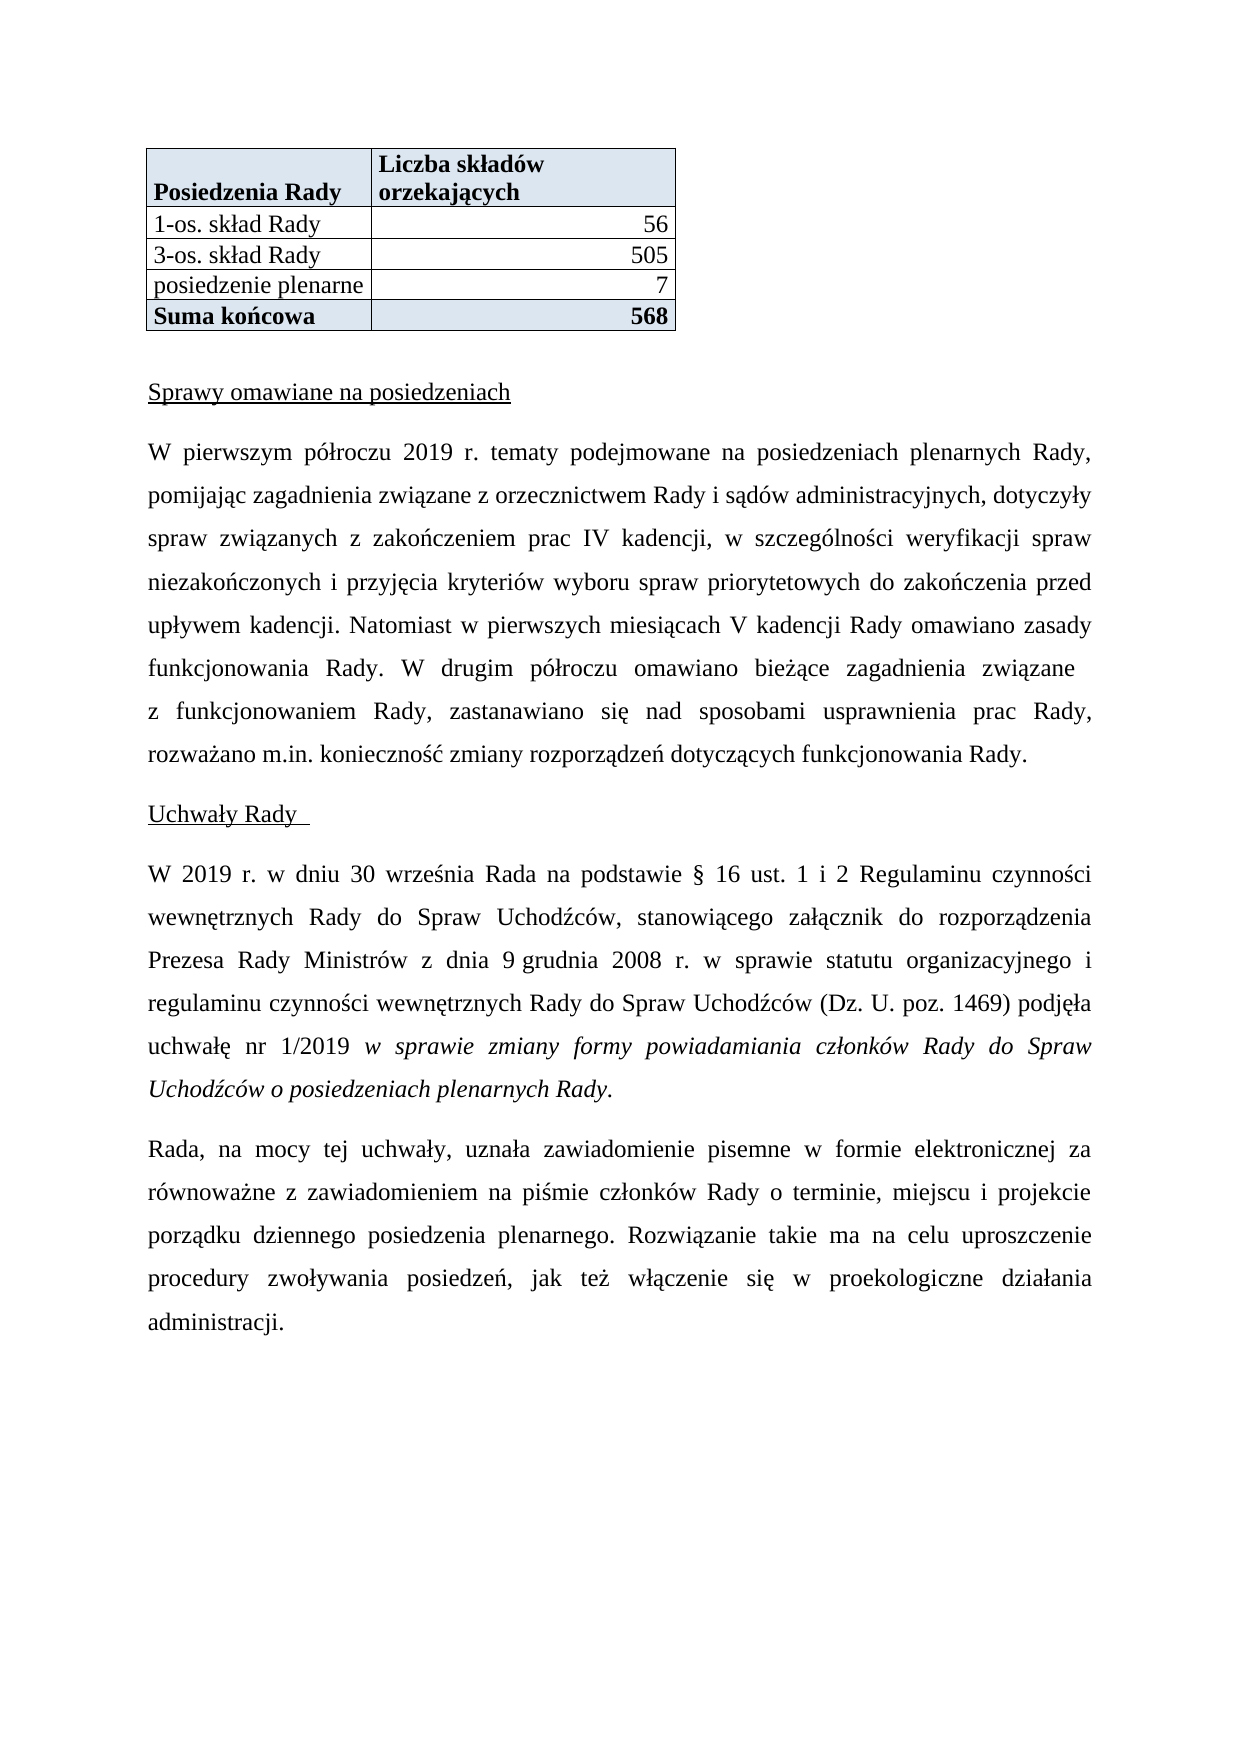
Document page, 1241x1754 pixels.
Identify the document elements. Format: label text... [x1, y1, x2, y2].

table_cell 505 [372, 239, 675, 269]
table_cell 3-os. skład Rady [147, 239, 371, 269]
table_cell posiedzenie plenarne [147, 270, 371, 298]
text Sprawy omawiane na posiedzeniach [148, 377, 1093, 406]
text Rada, na mocy tej uchwały, uznała zawiadomienie pisemne w formie elektronicznej za równoważne z zawiadomieniem na piśmie członków Rady o terminie, miejscu i projekcie porządku dziennego posiedzenia plenarnego. Rozwiązanie takie ma na celu uproszczenie procedury zwoływania posiedzeń, jak też włączenie się w proekologiczne działania administracji. [148, 1134, 1093, 1335]
table_header Liczba składów orzekających [372, 149, 675, 206]
table_cell 568 [372, 300, 675, 330]
table_header Posiedzenia Rady [147, 149, 371, 206]
table_cell Suma końcowa [147, 300, 371, 330]
table_cell 7 [372, 270, 675, 298]
text W pierwszym półroczu 2019 r. tematy podejmowane na posiedzeniach plenarnych Rady, pomijając zagadnienia związane z orzecznictwem Rady i sądów administracyjnych, dotyczyły spraw związanych z zakończeniem prac IV kadencji, w szczególności weryfikacji spraw niezakończonych i przyjęcia kryteriów wyboru spraw priorytetowych do zakończenia przed upływem kadencji. Natomiast w pierwszych miesiącach V kadencji Rady omawiano zasady funkcjonowania Rady. W drugim półroczu omawiano bieżące zagadnienia związane z funkcjonowaniem Rady, zastanawiano się nad sposobami usprawnienia prac Rady, rozważano m.in. konieczność zmiany rozporządzeń dotyczących funkcjonowania Rady. [148, 437, 1093, 768]
table_cell 56 [372, 207, 675, 237]
text W 2019 r. w dniu 30 września Rada na podstawie § 16 ust. 1 i 2 Regulaminu czynności wewnętrznych Rady do Spraw Uchodźców, stanowiącego załącznik do rozporządzenia Prezesa Rady Ministrów z dnia 9 grudnia 2008 r. w sprawie statutu organizacyjnego i regulaminu czynności wewnętrznych Rady do Spraw Uchodźców (Dz. U. poz. 1469) podjęła uchwałę nr 1/2019 w sprawie zmiany formy powiadamiania członków Rady do Spraw Uchodźców o posiedzeniach plenarnych Rady. [148, 859, 1093, 1103]
text Uchwały Rady [148, 799, 1093, 828]
table_cell 1-os. skład Rady [147, 207, 371, 237]
